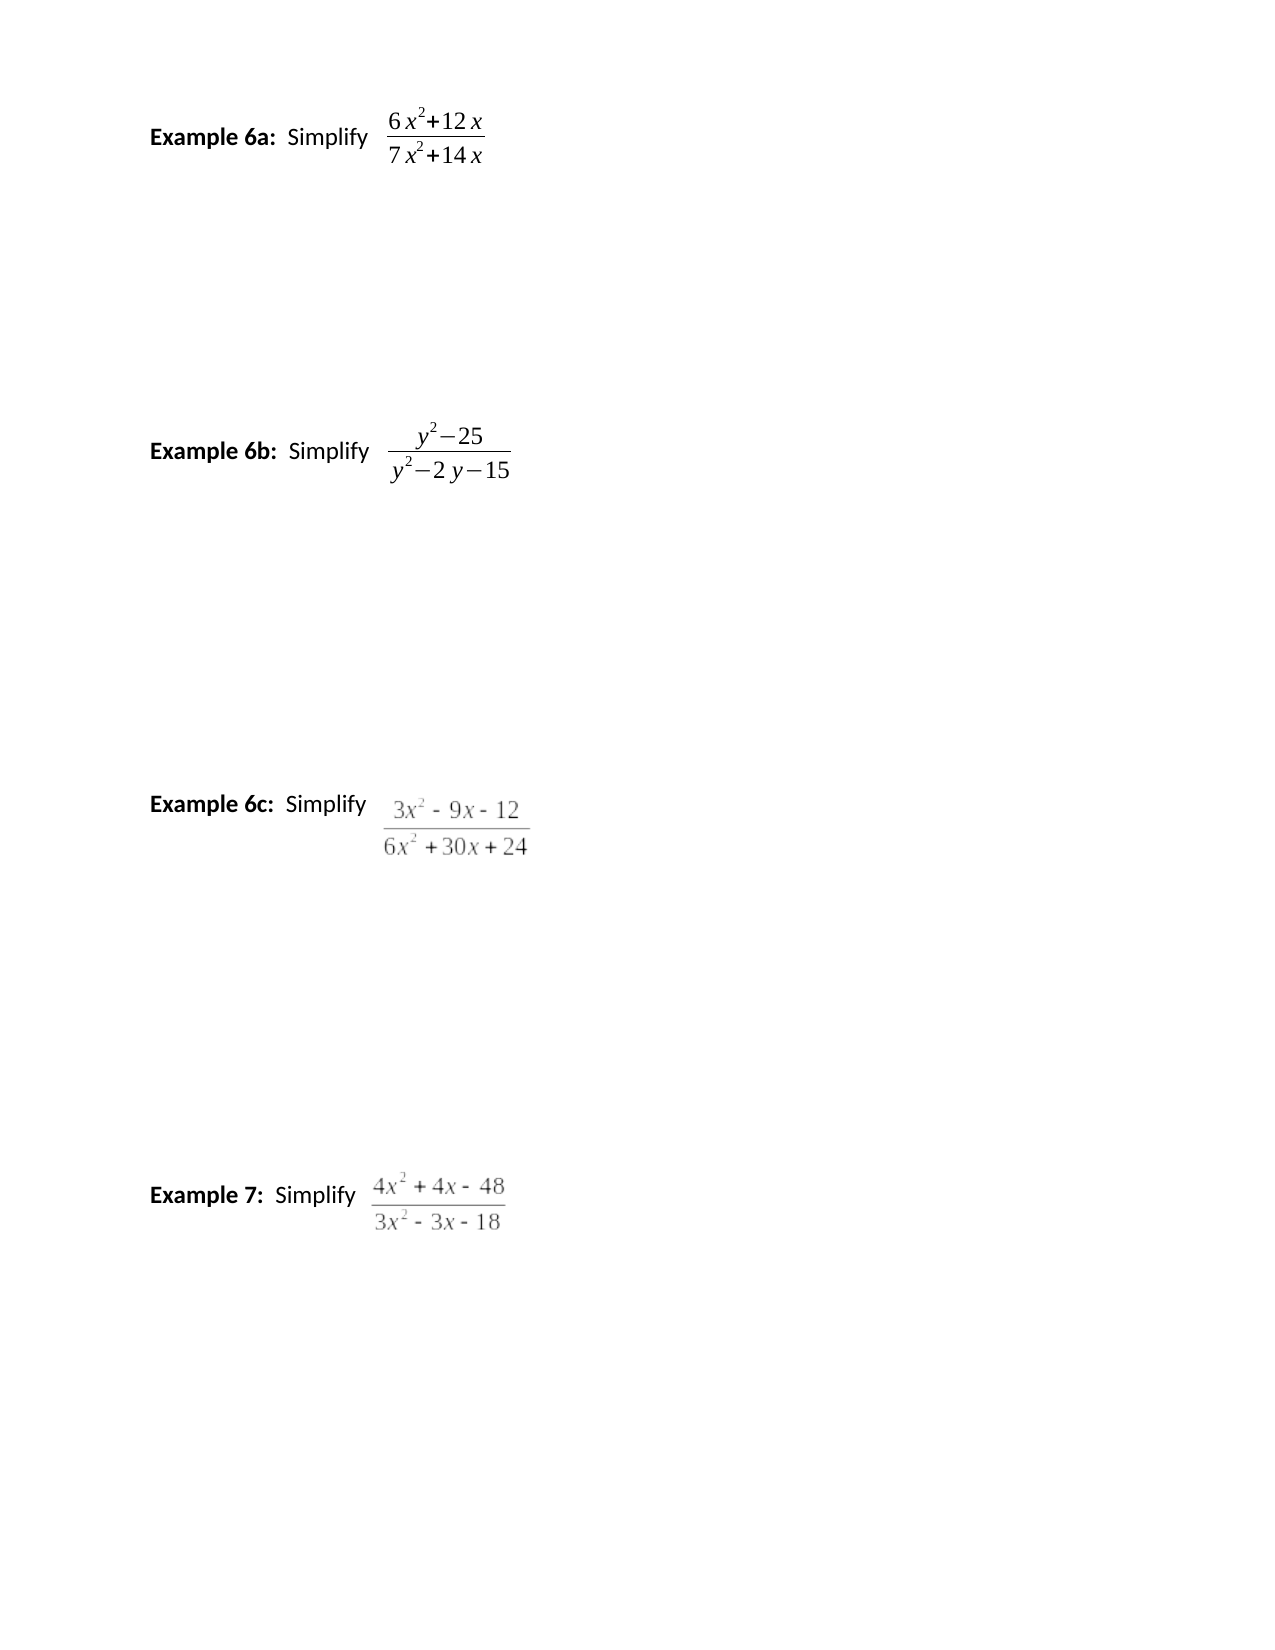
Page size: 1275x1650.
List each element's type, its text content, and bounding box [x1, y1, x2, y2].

text Example 6a: Simplify [150, 103, 1125, 169]
text Example 7: Simplify [150, 1179, 1125, 1210]
text Example 6b: Simplify [150, 418, 1125, 484]
text Example 6c: Simplify [150, 788, 1125, 819]
